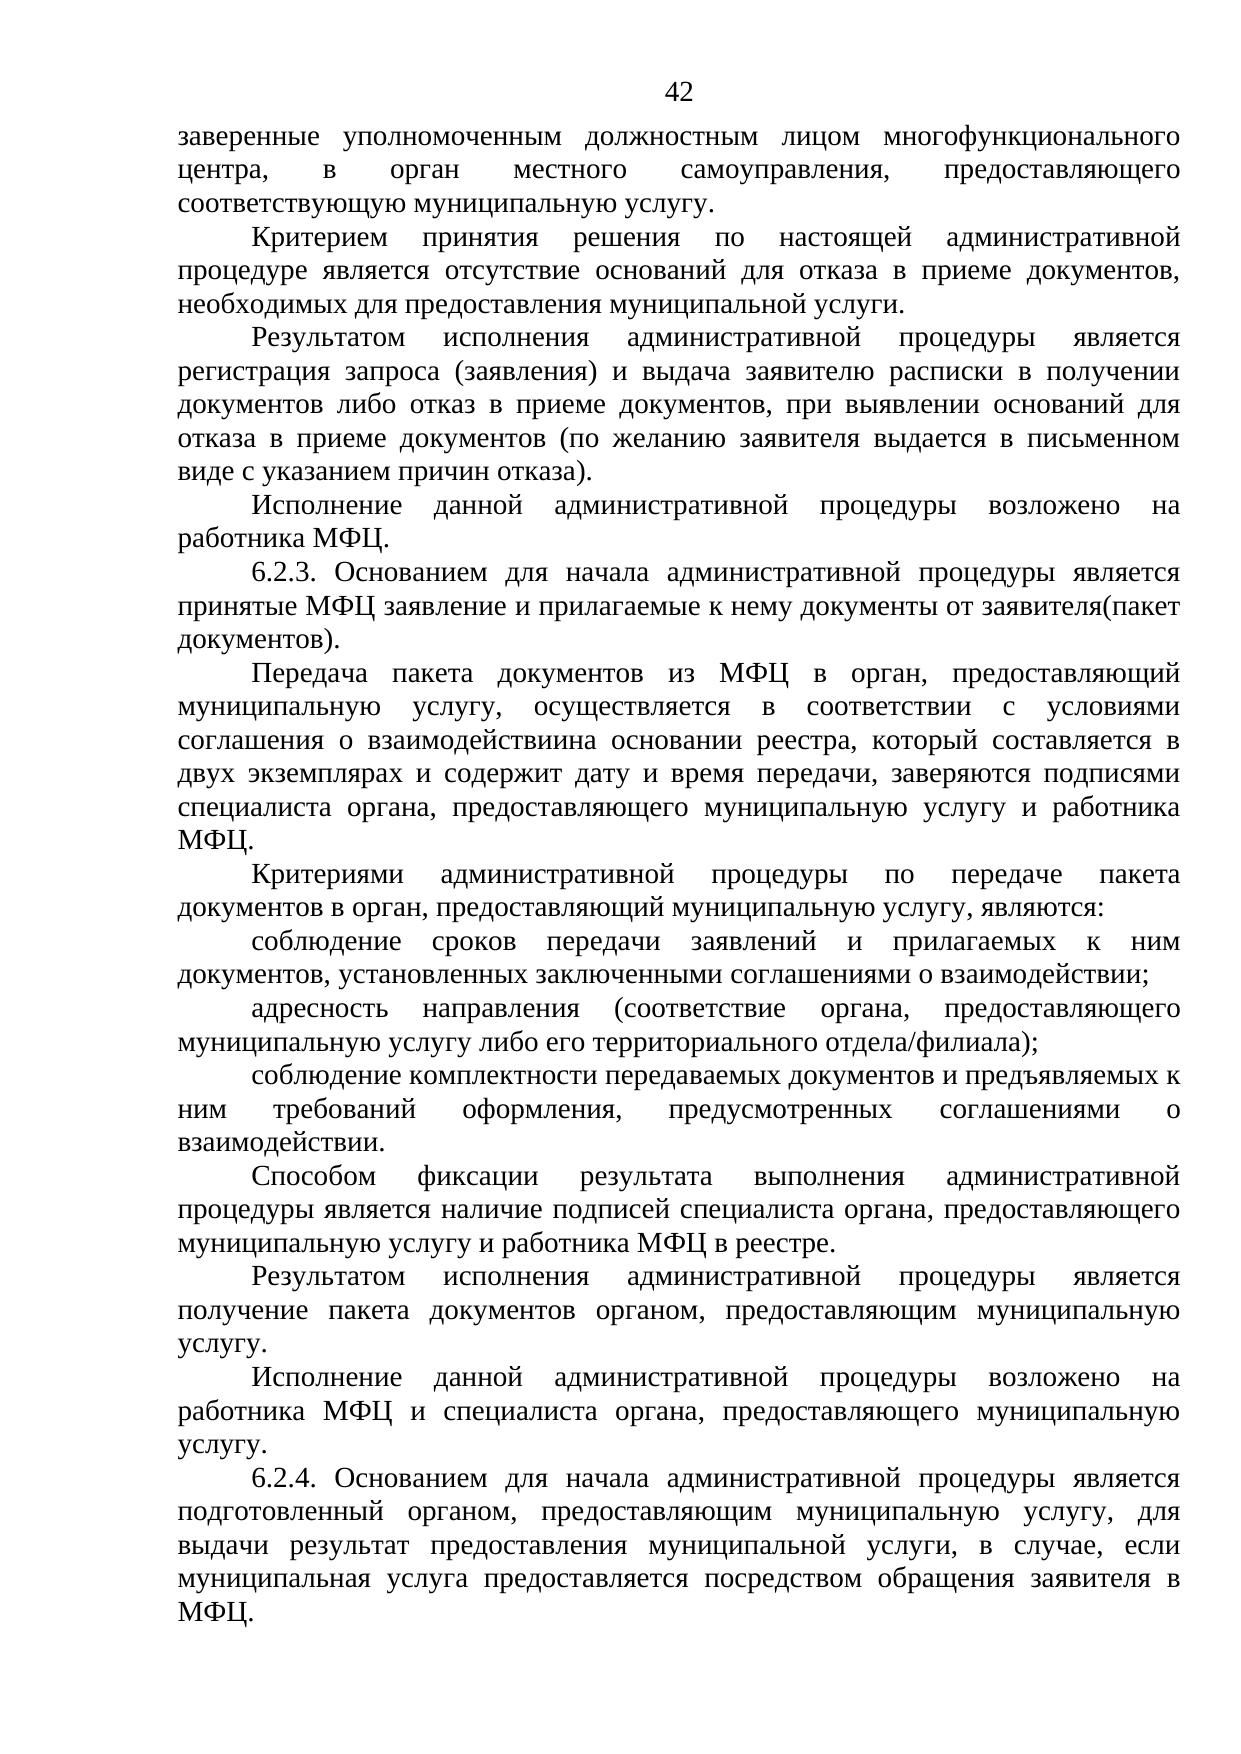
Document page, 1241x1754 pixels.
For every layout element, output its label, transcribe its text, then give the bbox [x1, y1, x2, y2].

text Результатом исполнения административной процедуры является получение пакета документов органом, предоставляющим муниципальную услугу. [177, 1258, 1181, 1359]
text Способом фиксации результата выполнения административной процедуры является наличие подписей специалиста органа, предоставляющего муниципальную услугу и работника МФЦ в реестре. [177, 1158, 1181, 1258]
text соблюдение комплектности передаваемых документов и предъявляемых к ним требований оформления, предусмотренных соглашениями о взаимодействии. [177, 1057, 1181, 1158]
text Критерием принятия решения по настоящей административной процедуре является отсутствие оснований для отказа в приеме документов, необходимых для предоставления муниципальной услуги. [177, 219, 1181, 319]
text Передача пакета документов из МФЦ в орган, предоставляющий муниципальную услугу, осуществляется в соответствии с условиями соглашения о взаимодействиина основании реестра, который составляется в двух экземплярах и содержит дату и время передачи, заверяются подписями специалиста органа, предоставляющего муниципальную услугу и работника МФЦ. [177, 655, 1181, 856]
text Исполнение данной административной процедуры возложено на работника МФЦ и специалиста органа, предоставляющего муниципальную услугу. [177, 1359, 1181, 1460]
text Критериями административной процедуры по передаче пакета документов в орган, предоставляющий муниципальную услугу, являются: [177, 856, 1181, 923]
text Исполнение данной административной процедуры возложено на работника МФЦ. [177, 487, 1181, 554]
text Результатом исполнения административной процедуры является регистрация запроса (заявления) и выдача заявителю расписки в получении документов либо отказ в приеме документов, при выявлении оснований для отказа в приеме документов (по желанию заявителя выдается в письменном виде с указанием причин отказа). [177, 319, 1181, 487]
text 6.2.3. Основанием для начала административной процедуры является принятые МФЦ заявление и прилагаемые к нему документы от заявителя(пакет документов). [177, 554, 1181, 655]
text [177, 118, 1181, 219]
text соблюдение сроков передачи заявлений и прилагаемых к ним документов, установленных заключенными соглашениями о взаимодействии; [177, 923, 1181, 990]
text 6.2.4. Основанием для начала административной процедуры является подготовленный органом, предоставляющим муниципальную услугу, для выдачи результат предоставления муниципальной услуги, в случае, если муниципальная услуга предоставляется посредством обращения заявителя в МФЦ. [177, 1460, 1181, 1627]
text адресность направления (соответствие органа, предоставляющего муниципальную услугу либо его территориального отдела/филиала); [177, 990, 1181, 1057]
